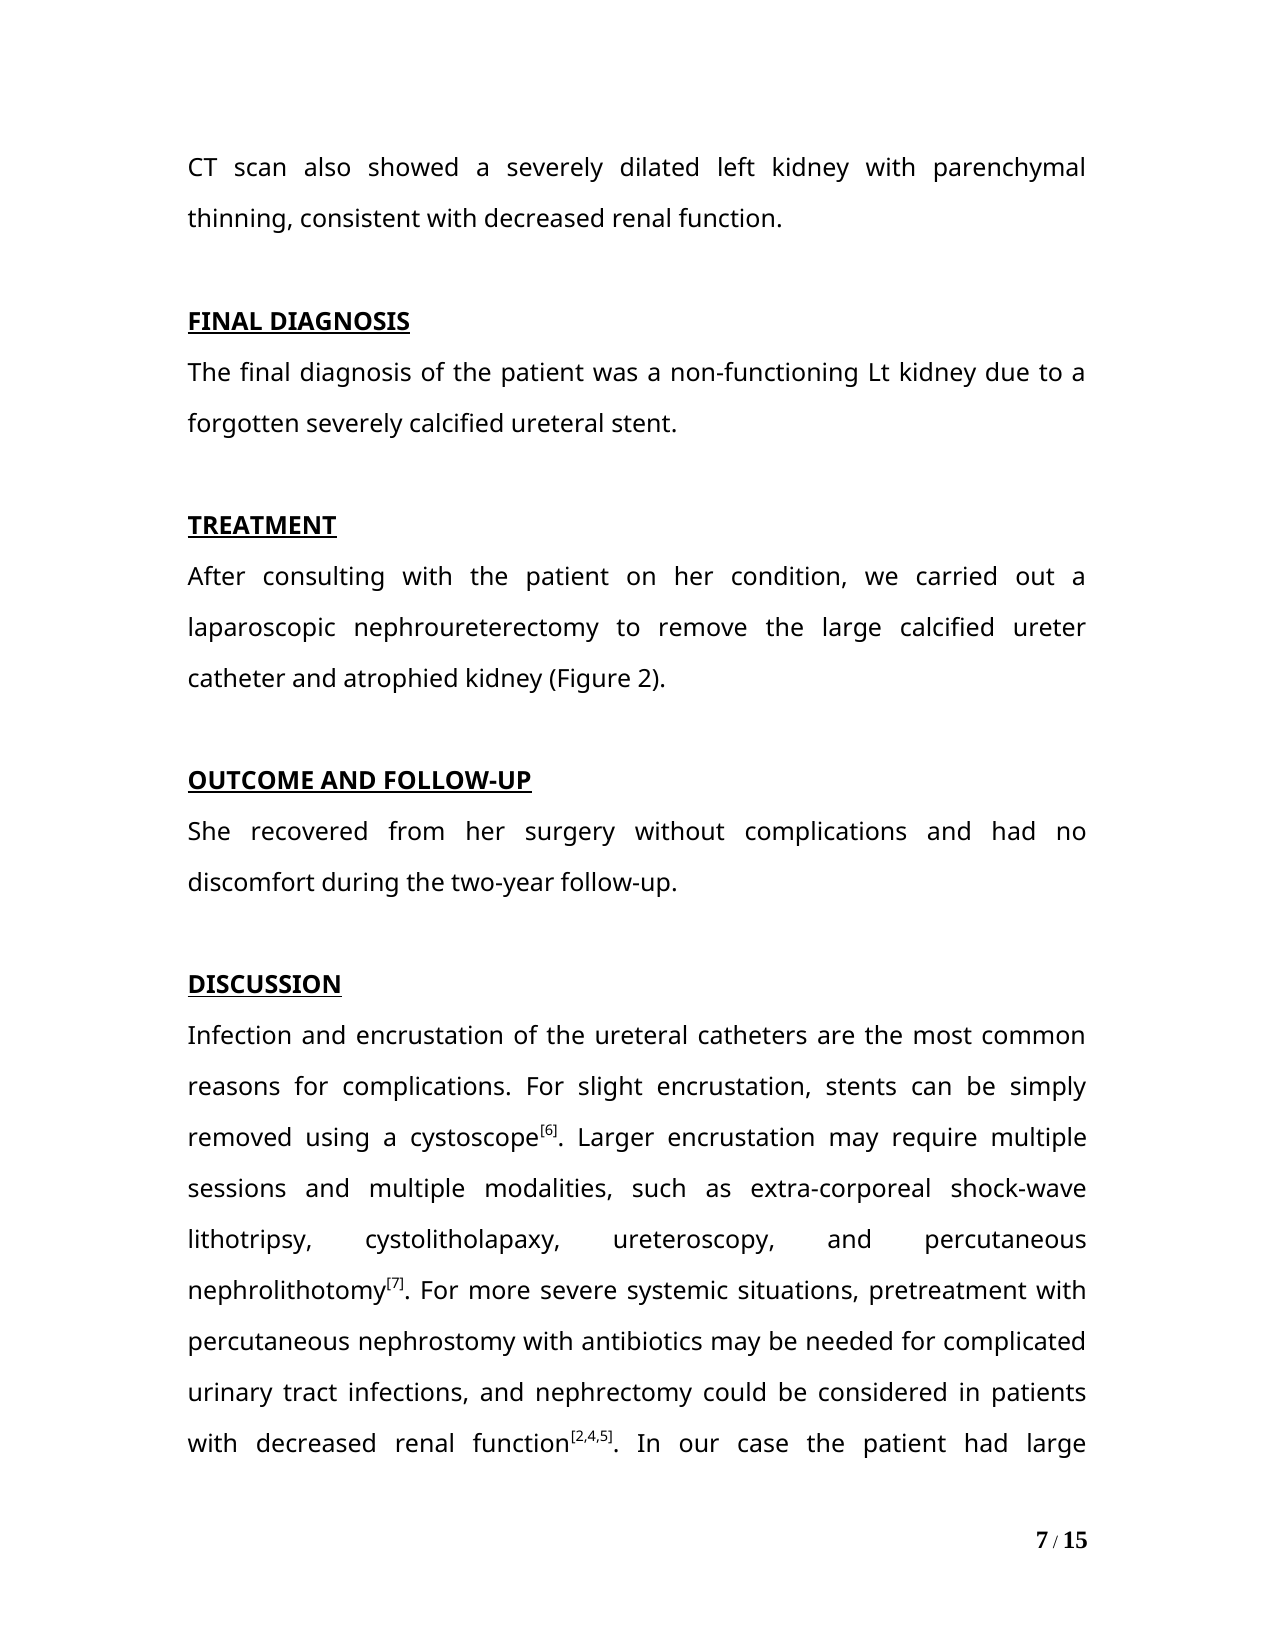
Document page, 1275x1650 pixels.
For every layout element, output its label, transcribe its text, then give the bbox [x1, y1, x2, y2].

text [187, 150, 1087, 235]
text The final diagnosis of the patient was a non-functioning Lt kidney due to a forgotten severely calcified ureteral stent. [187, 354, 1087, 439]
text DISCUSSION [187, 967, 1087, 1001]
text After consulting with the patient on her condition, we carried out a laparoscopic nephroureterectomy to remove the large calcified ureter catheter and atrophied kidney (Figure 2). [187, 558, 1087, 694]
text OUTCOME AND FOLLOW-UP [187, 762, 1087, 797]
text FINAL DIAGNOSIS [187, 303, 1087, 337]
text TREATMENT [187, 507, 1087, 541]
text She recovered from her surgery without complications and had no discomfort during the two-year follow-up. [187, 813, 1087, 899]
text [187, 1018, 1087, 1460]
